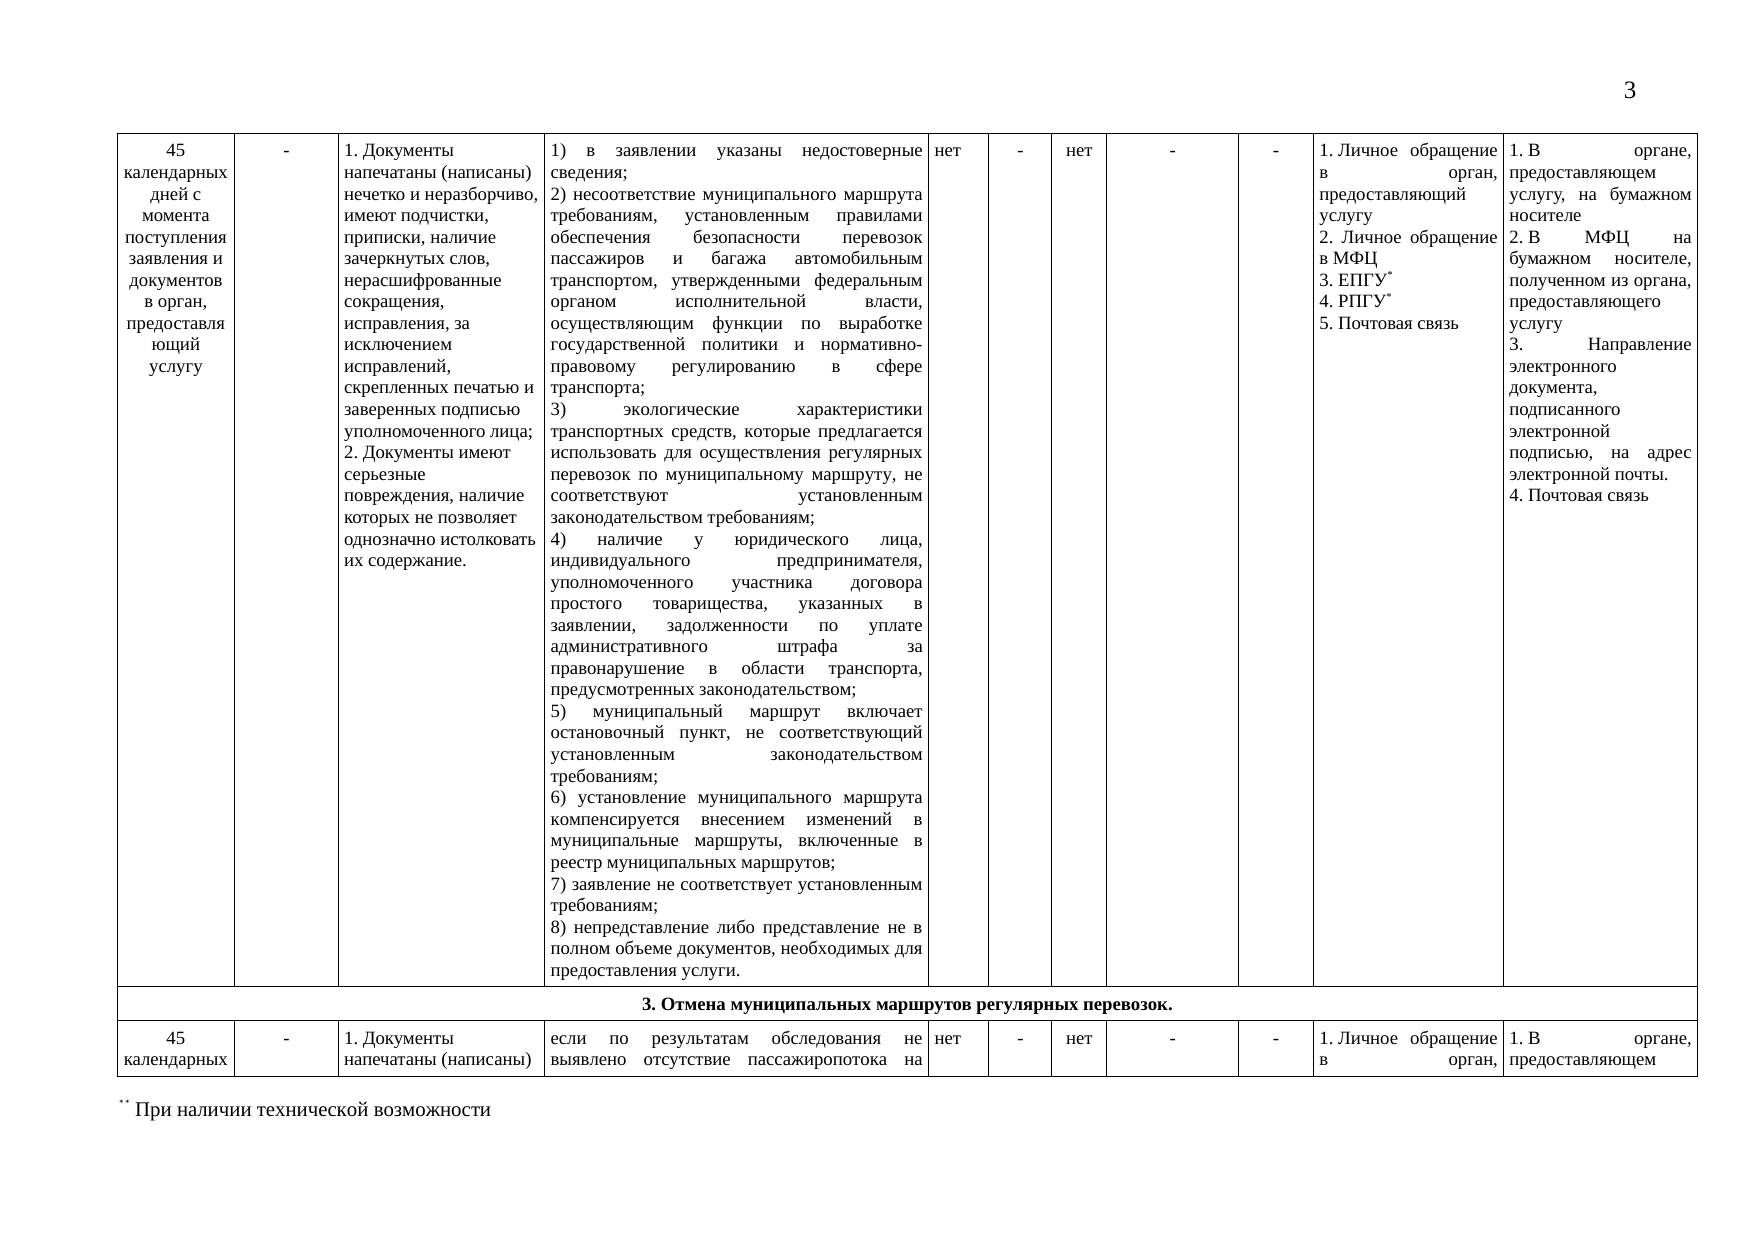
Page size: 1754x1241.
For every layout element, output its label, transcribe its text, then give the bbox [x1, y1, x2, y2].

table_cell нет [1052, 1021, 1106, 1076]
table_cell нет [1052, 134, 1106, 986]
table_cell - [235, 134, 338, 986]
table_cell - [1107, 134, 1238, 986]
table_cell - [235, 1021, 338, 1076]
table_cell 3. Отмена муниципальных маршрутов регулярных перевозок. [118, 987, 1697, 1020]
table_cell - [1107, 1021, 1238, 1076]
table_cell - [989, 134, 1051, 986]
table_cell - [1239, 134, 1313, 986]
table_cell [1314, 1021, 1503, 1076]
table_cell нет [929, 134, 988, 986]
table_cell - [989, 1021, 1051, 1076]
table_cell 1. Личное обращение в орган, предоставляющий услугу 2. Личное обращение в МФЦ 3. ЕПГУ* 4. РПГУ* 5. Почтовая связь [1314, 134, 1503, 986]
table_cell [1504, 1021, 1697, 1076]
table_cell 45 календарных дней с момента поступления заявления и документов в орган, предоставляющий услугу [118, 134, 234, 986]
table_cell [118, 1021, 234, 1076]
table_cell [545, 1021, 928, 1076]
table_cell 1) в заявлении указаны недостоверные сведения; 2) несоответствие муниципального маршрута требованиям, установленным правилами обеспечения безопасности перевозок пассажиров и багажа автомобильным транспортом, утвержденными федеральным органом исполнительной власти, осуществляющим функции по выработке государственной политики и нормативно-правовому регулированию в сфере транспорта; 3) экологические характеристики транспортных средств, которые предлагается использовать для осуществления регулярных перевозок по муниципальному маршруту, не соответствуют установленным законодательством требованиям; 4) наличие у юридического лица, индивидуального предпринимателя, уполномоченного участника договора простого товарищества, указанных в заявлении, задолженности по уплате административного штрафа за правонарушение в области транспорта, предусмотренных законодательством; 5) муниципальный маршрут включает остановочный пункт, не соответствующий установленным законодательством требованиям; 6) установление муниципального маршрута компенсируется внесением изменений в муниципальные маршруты, включенные в реестр муниципальных маршрутов; 7) заявление не соответствует установленным требованиям; 8) непредставление либо представление не в полном объеме документов, необходимых для предоставления услуги. [545, 134, 928, 986]
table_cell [339, 1021, 544, 1076]
table_cell нет [929, 1021, 988, 1076]
table_cell - [1239, 1021, 1313, 1076]
